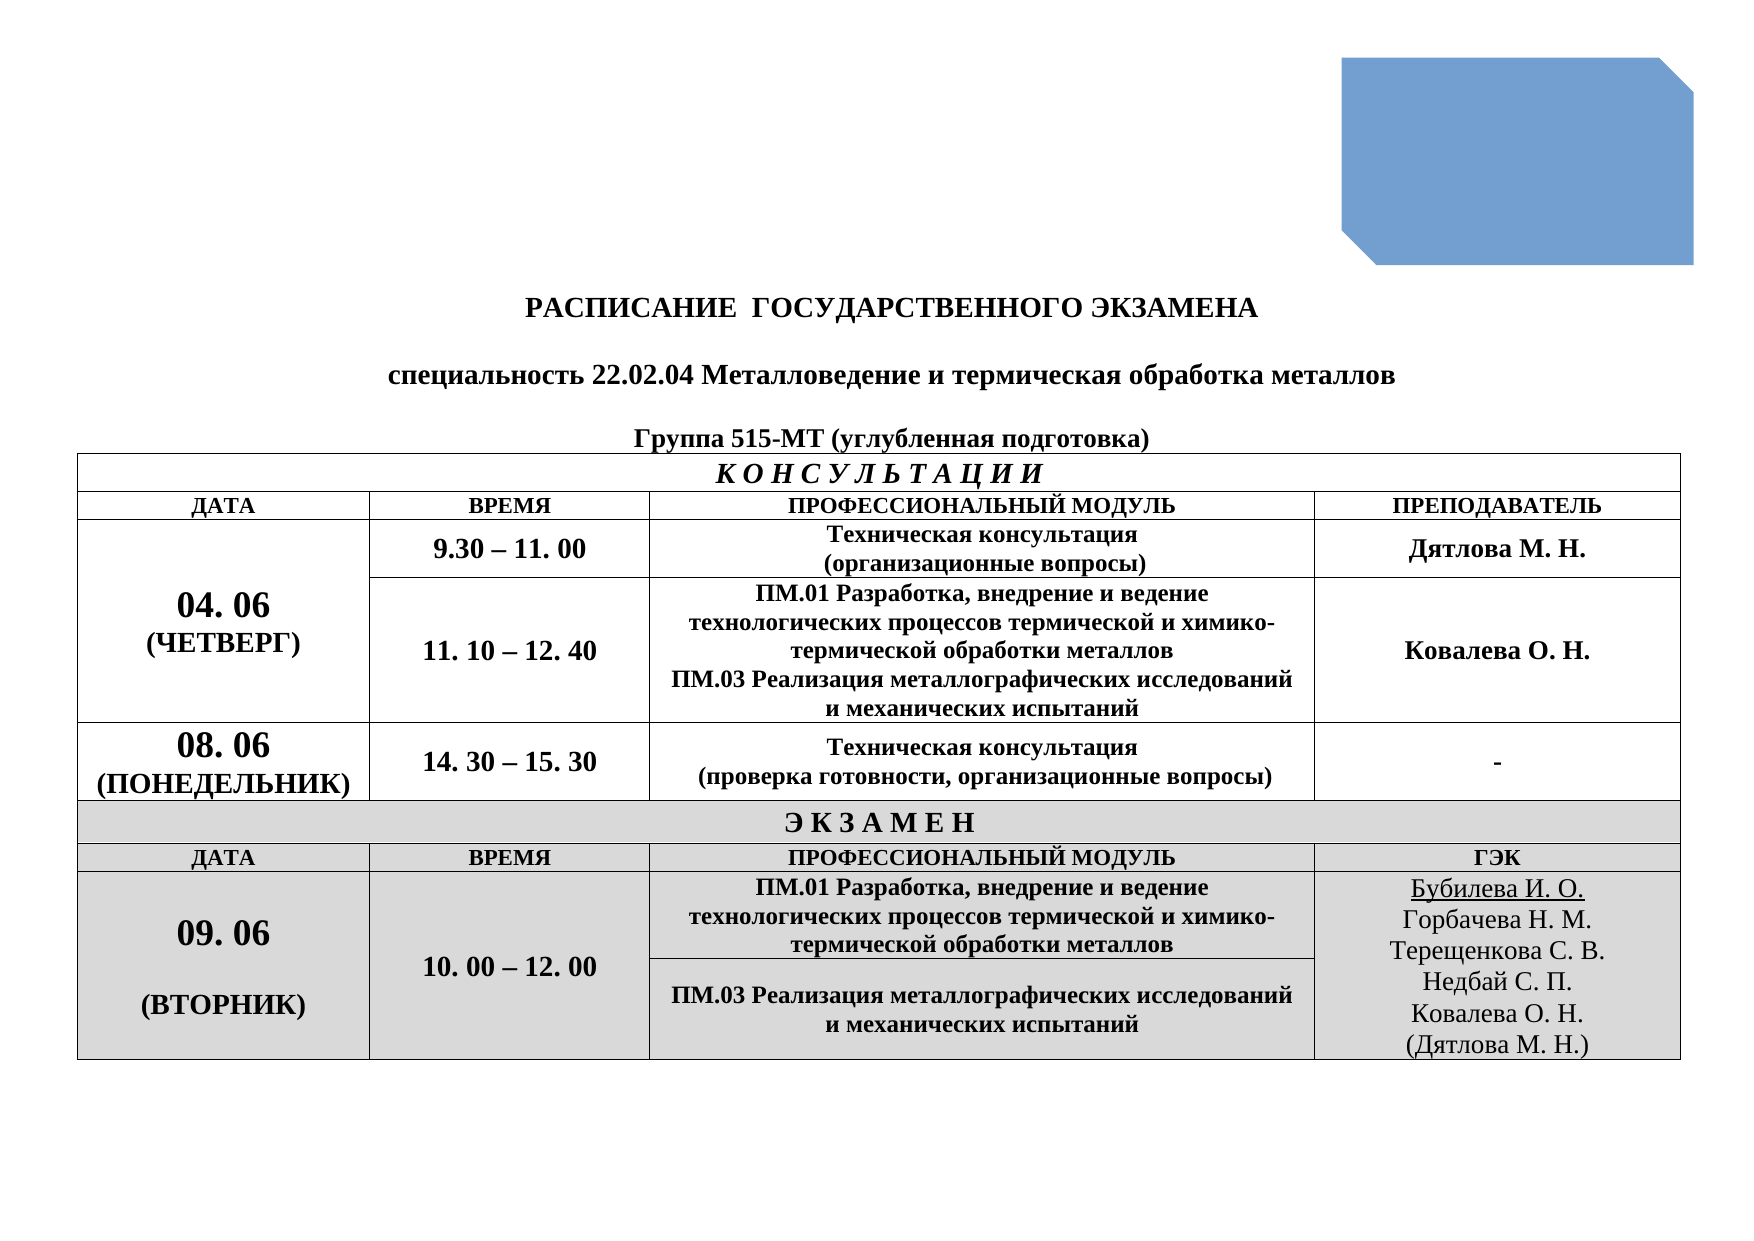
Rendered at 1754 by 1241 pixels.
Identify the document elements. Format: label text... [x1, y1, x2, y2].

table_cell Э К З А М Е Н [78, 801, 1680, 842]
table_cell ДАТА [78, 492, 369, 518]
table_cell ВРЕМЯ [370, 492, 649, 518]
table_cell - [1315, 723, 1680, 799]
table_cell 10. 00 – 12. 00 [370, 872, 649, 1059]
table_cell 11. 10 – 12. 40 [370, 578, 649, 722]
table_cell ПРОФЕССИОНАЛЬНЫЙ МОДУЛЬ [650, 844, 1314, 871]
text специальность 22.02.04 Металловедение и термическая обработка металлов [89, 357, 1695, 391]
table_cell 14. 30 – 15. 30 [370, 723, 649, 799]
table_cell 9.30 – 11. 00 [370, 520, 649, 577]
table_cell 09. 06 (ВТОРНИК) [78, 872, 369, 1059]
table_cell ПМ.01 Разработка, внедрение и ведение технологических процессов термической и химико-термической обработки металлов [650, 872, 1314, 958]
table_header К О Н С У Л Ь Т А Ц И И [78, 454, 1680, 491]
table_cell Бубилева И. О. Горбачева Н. М. Терещенкова С. В. Недбай С. П. Ковалева О. Н. (Дятлова М. Н.) [1315, 872, 1680, 1059]
table_cell ВРЕМЯ [370, 844, 649, 871]
table_cell ДАТА [78, 844, 369, 871]
text РАСПИСАНИЕ ГОСУДАРСТВЕННОГО ЭКЗАМЕНА [89, 290, 1695, 324]
table_cell Техническая консультация (организационные вопросы) [650, 520, 1314, 577]
table_cell ПРЕПОДАВАТЕЛЬ [1315, 492, 1680, 518]
table_cell Ковалева О. Н. [1315, 578, 1680, 722]
table_cell 08. 06 (ПОНЕДЕЛЬНИК) [78, 723, 369, 799]
table_cell ГЭК [1315, 844, 1680, 871]
table_cell ПМ.01 Разработка, внедрение и ведение технологических процессов термической и химико-термической обработки металлов ПМ.03 Реализация металлографических исследований и механических испытаний [650, 578, 1314, 722]
text Группа 515-МТ (углубленная подготовка) [89, 422, 1695, 453]
table_cell Дятлова М. Н. [1315, 520, 1680, 577]
table_cell Техническая консультация (проверка готовности, организационные вопросы) [650, 723, 1314, 799]
table_cell ПРОФЕССИОНАЛЬНЫЙ МОДУЛЬ [650, 492, 1314, 518]
table_cell 04. 06 (ЧЕТВЕРГ) [78, 520, 369, 722]
table_cell ПМ.03 Реализация металлографических исследований и механических испытаний [650, 959, 1314, 1059]
